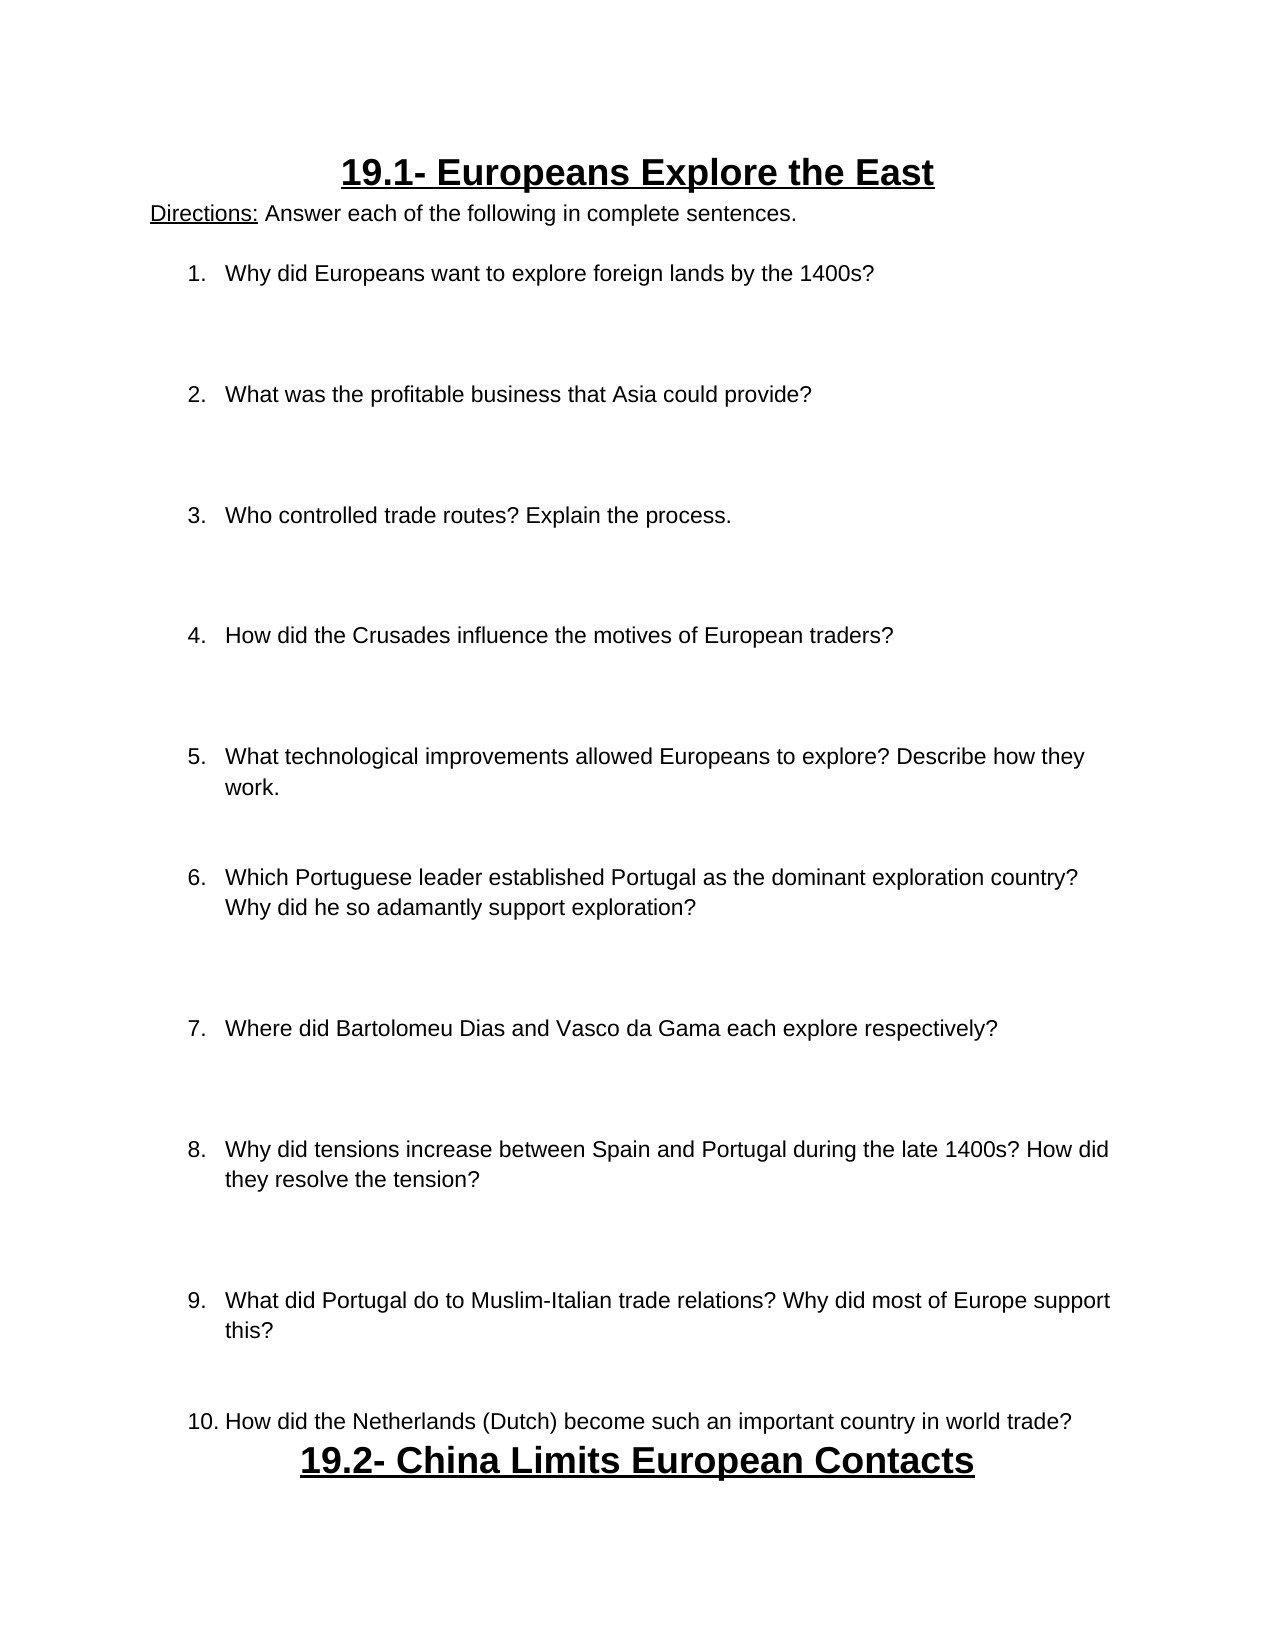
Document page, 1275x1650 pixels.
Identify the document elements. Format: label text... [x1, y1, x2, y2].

list What did Portugal do to Muslim-Italian trade relations? Why did most of Europe support this? [187, 1287, 1125, 1344]
list Who controlled trade routes? Explain the process. [187, 502, 1125, 528]
list Why did tensions increase between Spain and Portugal during the late 1400s? How did they resolve the tension? [187, 1136, 1125, 1193]
list Why did Europeans want to explore foreign lands by the 1400s? [187, 260, 1125, 286]
list What was the profitable business that Asia could provide? [187, 381, 1125, 407]
text 19.1- Europeans Explore the East [150, 150, 1125, 193]
list How did the Crusades influence the motives of European traders? [187, 622, 1125, 649]
list Where did Bartolomeu Dias and Vasco da Gama each explore respectively? [187, 1015, 1125, 1042]
text 19.2- China Limits European Contacts [150, 1438, 1125, 1481]
text Directions: Answer each of the following in complete sentences. [150, 199, 1125, 226]
list Which Portuguese leader established Portugal as the dominant exploration country? Why did he so adamantly support exploration? [187, 864, 1125, 921]
list What technological improvements allowed Europeans to explore? Describe how they work. [187, 743, 1125, 800]
list How did the Netherlands (Dutch) become such an important country in world trade? [187, 1408, 1125, 1434]
